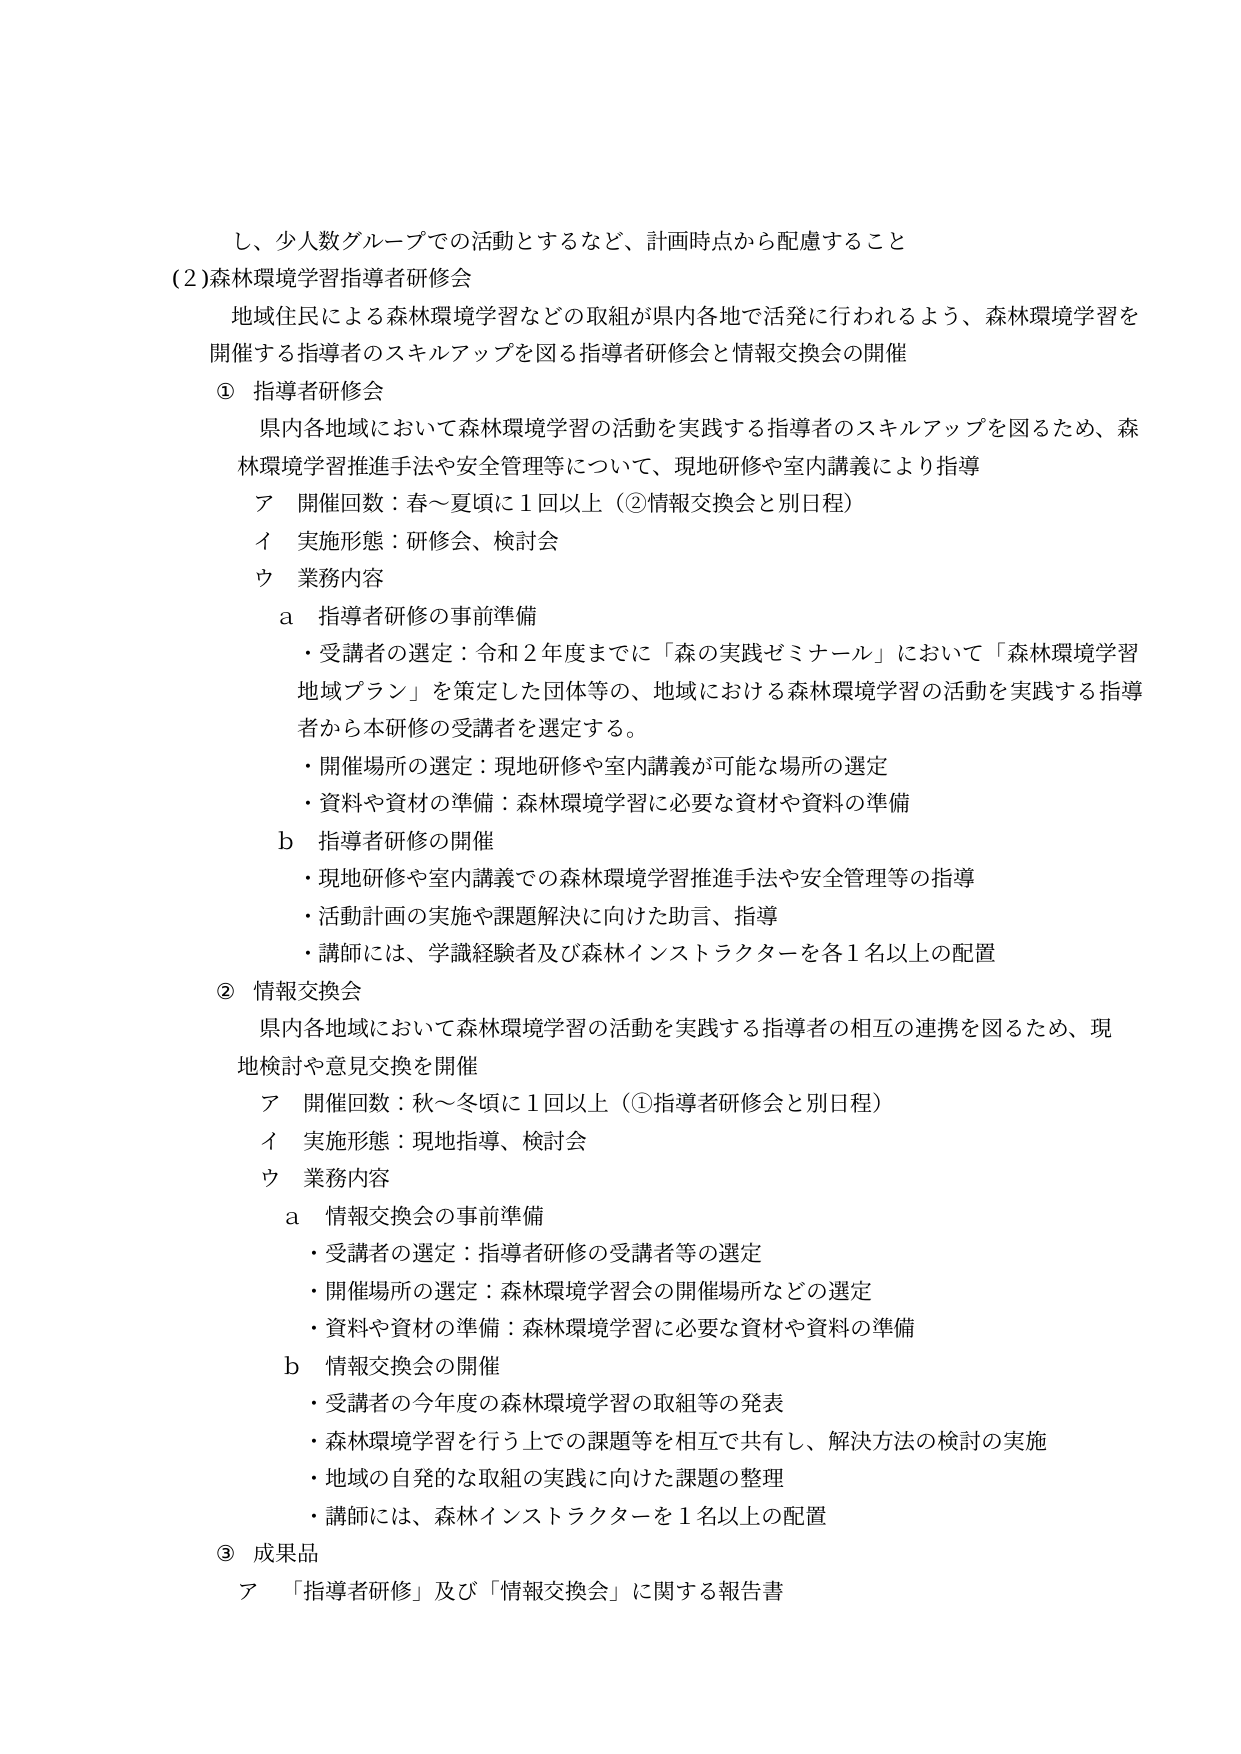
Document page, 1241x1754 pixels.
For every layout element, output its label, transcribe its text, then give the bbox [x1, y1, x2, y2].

text ・開催場所の選定：森林環境学習会の開催場所などの選定 [216, 1271, 1144, 1308]
text 県内各地域において森林環境学習の活動を実践する指導者の相互の連携を図るため、現 [216, 1008, 1144, 1046]
text ・活動計画の実施や課題解決に向けた助言、指導 [253, 896, 1144, 933]
text イ 実施形態：現地指導、検討会 [216, 1121, 1144, 1158]
text ・受講者の今年度の森林環境学習の取組等の発表 [216, 1383, 1144, 1421]
text ・講師には、森林インストラクターを１名以上の配置 [216, 1496, 1144, 1533]
list 情報交換会 [216, 971, 1144, 1008]
text 県内各地域において森林環境学習の活動を実践する指導者のスキルアップを図るため、森林環境学習推進手法や安全管理等について、現地研修や室内講義により指導 [237, 408, 1144, 483]
text ア 「指導者研修」及び「情報交換会」に関する報告書 [150, 1571, 1144, 1608]
list 森林環境学習指導者研修会 [172, 258, 1144, 296]
text ・受講者の選定：令和２年度までに「森の実践ゼミナール」において「森林環境学習地域プラン」を策定した団体等の、地域における森林環境学習の活動を実践する指導者から本研修の受講者を選定する。 [298, 633, 1144, 746]
text ・資料や資材の準備：森林環境学習に必要な資材や資料の準備 [298, 783, 1144, 821]
text ｂ 情報交換会の開催 [216, 1346, 1144, 1383]
text ａ 指導者研修の事前準備 [253, 596, 1144, 633]
text ・資料や資材の準備：森林環境学習に必要な資材や資料の準備 [216, 1308, 1144, 1346]
text ・現地研修や室内講義での森林環境学習推進手法や安全管理等の指導 [253, 858, 1144, 896]
text ・地域の自発的な取組の実践に向けた課題の整理 [216, 1458, 1144, 1496]
text ａ 情報交換会の事前準備 [216, 1196, 1144, 1233]
text ｂ 指導者研修の開催 [253, 821, 1144, 858]
text ・開催場所の選定：現地研修や室内講義が可能な場所の選定 [298, 746, 1144, 783]
text ア 開催回数：秋～冬頃に１回以上（①指導者研修会と別日程） [216, 1083, 1144, 1121]
text ・受講者の選定：指導者研修の受講者等の選定 [216, 1233, 1144, 1271]
text ア 開催回数：春～夏頃に１回以上（②情報交換会と別日程） [253, 483, 1144, 521]
list 指導者研修会 [216, 371, 1144, 408]
text ウ 業務内容 [253, 558, 1144, 596]
text イ 実施形態：研修会、検討会 [253, 521, 1144, 558]
text ウ 業務内容 [216, 1158, 1144, 1196]
text し、少人数グループでの活動とするなど、計画時点から配慮すること [209, 221, 1144, 258]
list 成果品 [216, 1533, 1144, 1571]
text 地検討や意見交換を開催 [216, 1046, 1144, 1083]
text ・講師には、学識経験者及び森林インストラクターを各１名以上の配置 [253, 933, 1144, 971]
text 地域住民による森林環境学習などの取組が県内各地で活発に行われるよう、森林環境学習を開催する指導者のスキルアップを図る指導者研修会と情報交換会の開催 [209, 296, 1144, 371]
text ・森林環境学習を行う上での課題等を相互で共有し、解決方法の検討の実施 [216, 1421, 1144, 1458]
